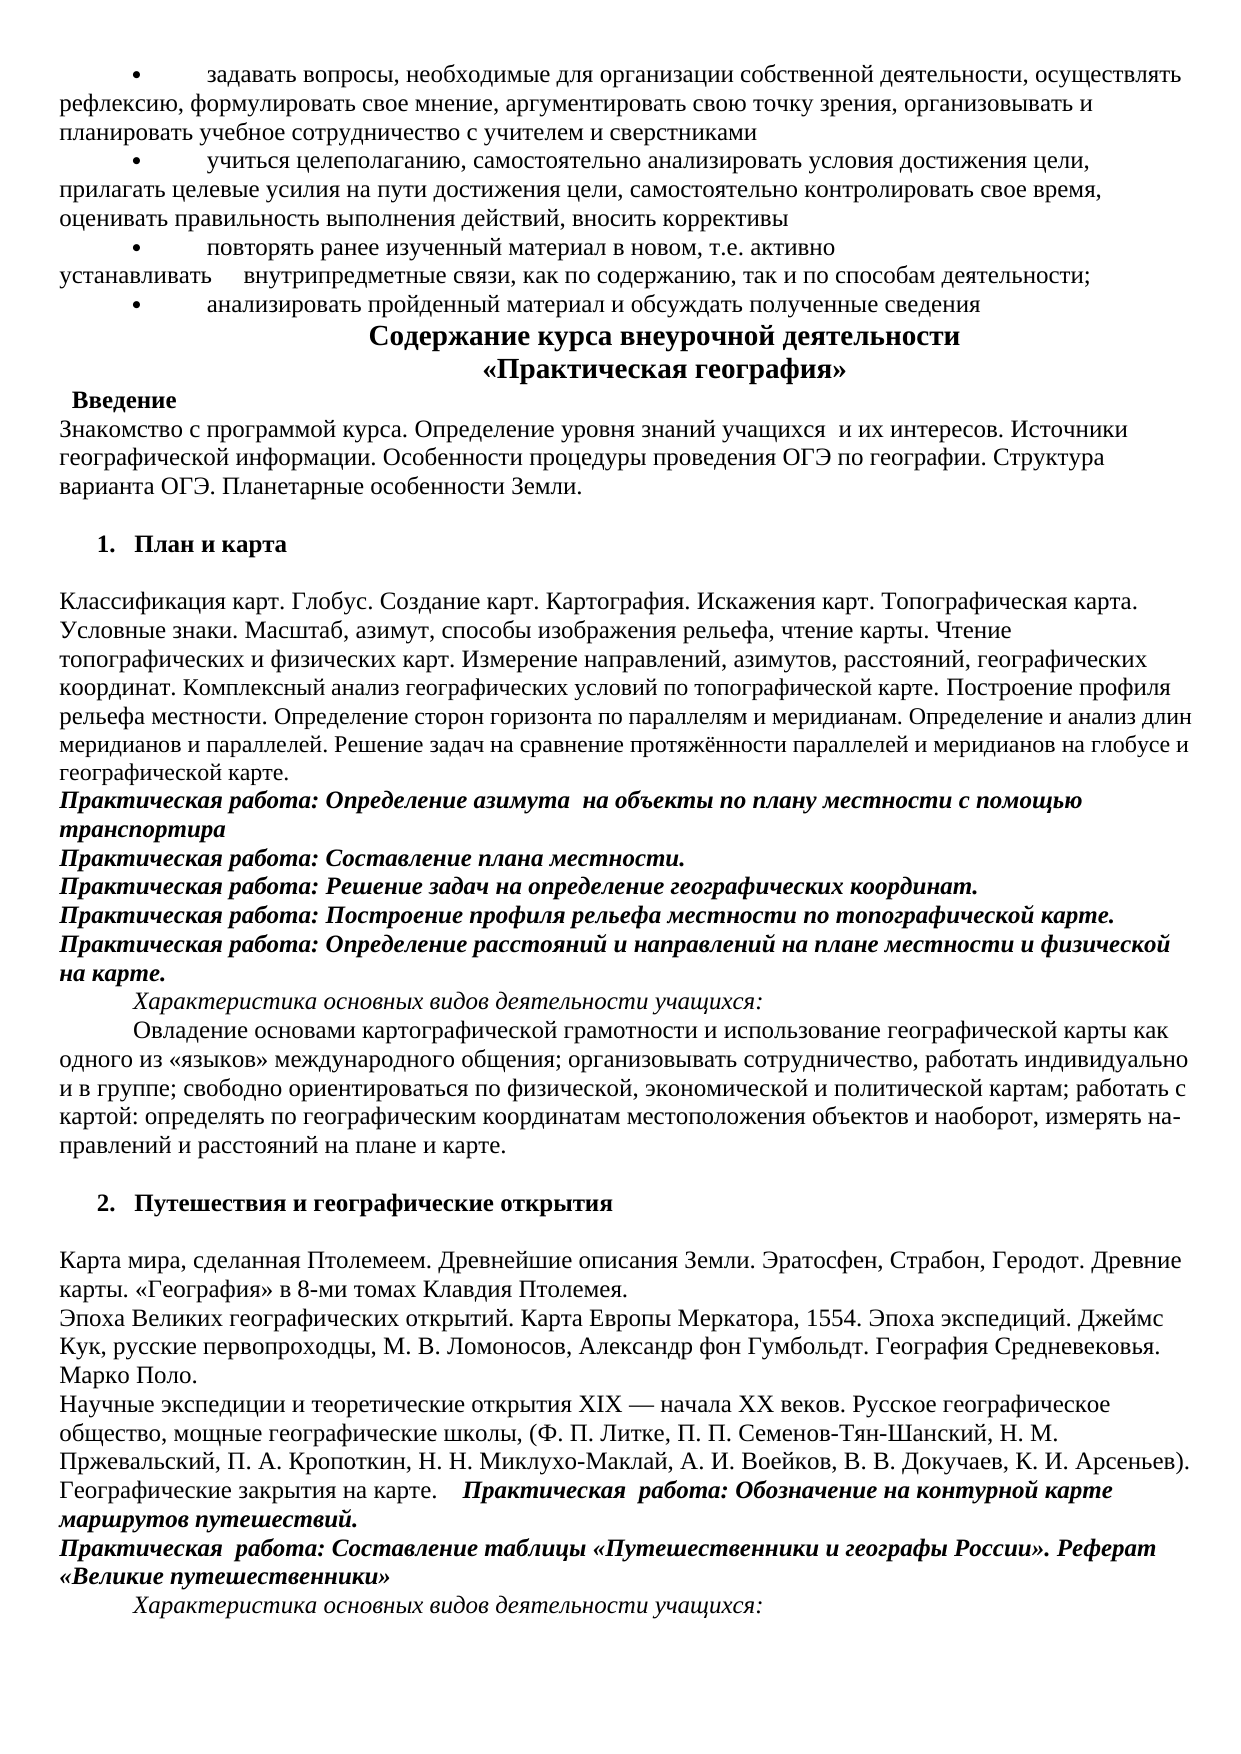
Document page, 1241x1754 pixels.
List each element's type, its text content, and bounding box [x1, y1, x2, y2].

text Содержание курса внеурочной деятельности [59, 318, 1196, 351]
text Практическая работа: Составление плана местности. Практическая работа: Решение задач на определение географических координат. [59, 843, 1196, 900]
list План и карта [97, 529, 1196, 557]
list задавать вопросы, необходимые для организации собственной деятельности, осуществлять рефлексию, формулировать свое мнение, аргументировать свою точку зрения, организовывать и планировать учебное сотрудничество с учителем и сверстниками [59, 59, 1196, 145]
list учиться целеполаганию, самостоятельно анализировать условия достижения цели, прилагать целевые усилия на пути достижения цели, самостоятельно контролировать свое время, оценивать правильность выполнения действий, вносить коррективы [59, 145, 1196, 232]
text Практическая работа: Составление таблицы «Путешественники и географы России». Реферат «Великие путешественники» [59, 1533, 1196, 1590]
text Эпоха Великих географических открытий. Карта Европы Меркатора, 1554. Эпоха экспедиций. Джеймс Кук, русские первопроходцы, М. В. Ломоносов, Александр фон Гумбольдт. География Средневековья. Марко Поло. [59, 1303, 1196, 1389]
text Характеристика основных видов деятельности учащихся: [59, 1590, 1196, 1619]
text Характеристика основных видов деятельности учащихся: [59, 986, 1196, 1015]
list повторять ранее изученный материал в новом, т.е. активно устанавливать внутрипредметные связи, как по содержанию, так и по способам деятельности; [59, 232, 1196, 289]
text Практическая работа: Определение расстояний и направлений на плане местности и физической на карте. [59, 929, 1196, 986]
text Практическая работа: Построение профиля рельефа местности по топографической карте. [59, 900, 1196, 929]
text Научные экспедиции и теоретические открытия XIX — начала XX веков. Русское географическое общество, мощные географические школы, (Ф. П. Литке, П. П. Семенов-Тян-Шанский, Н. М. Пржевальский, П. А. Кропоткин, Н. Н. Миклухо-Маклай, А. И. Воейков, В. В. Докучаев, К. И. Арсеньев). Географические закрытия на карте. Практическая работа: Обозначение на контурной карте маршрутов путешествий. [59, 1389, 1196, 1533]
text «Практическая география» [59, 351, 1196, 385]
list анализировать пройденный материал и обсуждать полученные сведения [59, 289, 1196, 318]
text Знакомство с программой курса. Определение уровня знаний учащихся и их интересов. Источники географической информации. Особенности процедуры проведения ОГЭ по географии. Структура варианта ОГЭ. Планетарные особенности Земли. [59, 414, 1196, 500]
list Путешествия и географические открытия [97, 1188, 1196, 1216]
text Введение [59, 385, 1196, 414]
text Практическая работа: Определение азимута на объекты по плану местности с помощью транспортира [59, 785, 1196, 843]
text Овладение основами картографической грамотности и использование географической карты как одного из «языков» международного общения; организовывать сотрудничество, работать индивидуально и в группе; свободно ориентироваться по физической, экономической и политической картам; работать с картой: определять по географическим координатам местоположения объектов и наоборот, измерять направлений и расстояний на плане и карте. [59, 1015, 1196, 1159]
text Классификация карт. Глобус. Создание карт. Картография. Искажения карт. Топографическая карта. Условные знаки. Масштаб, азимут, способы изображения рельефа, чтение карты. Чтение топографических и физических карт. Измерение направлений, азимутов, расстояний, географических координат. Комплексный анализ географических условий по топографической карте. Построение профиля рельефа местности. Определение сторон горизонта по параллелям и меридианам. Определение и анализ длин меридианов и параллелей. Решение задач на сравнение протяжённости параллелей и меридианов на глобусе и географической карте. [59, 586, 1196, 785]
text Карта мира, сделанная Птолемеем. Древнейшие описания Земли. Эратосфен, Страбон, Геродот. Древние карты. «География» в 8-ми томах Клавдия Птолемея. [59, 1245, 1196, 1303]
